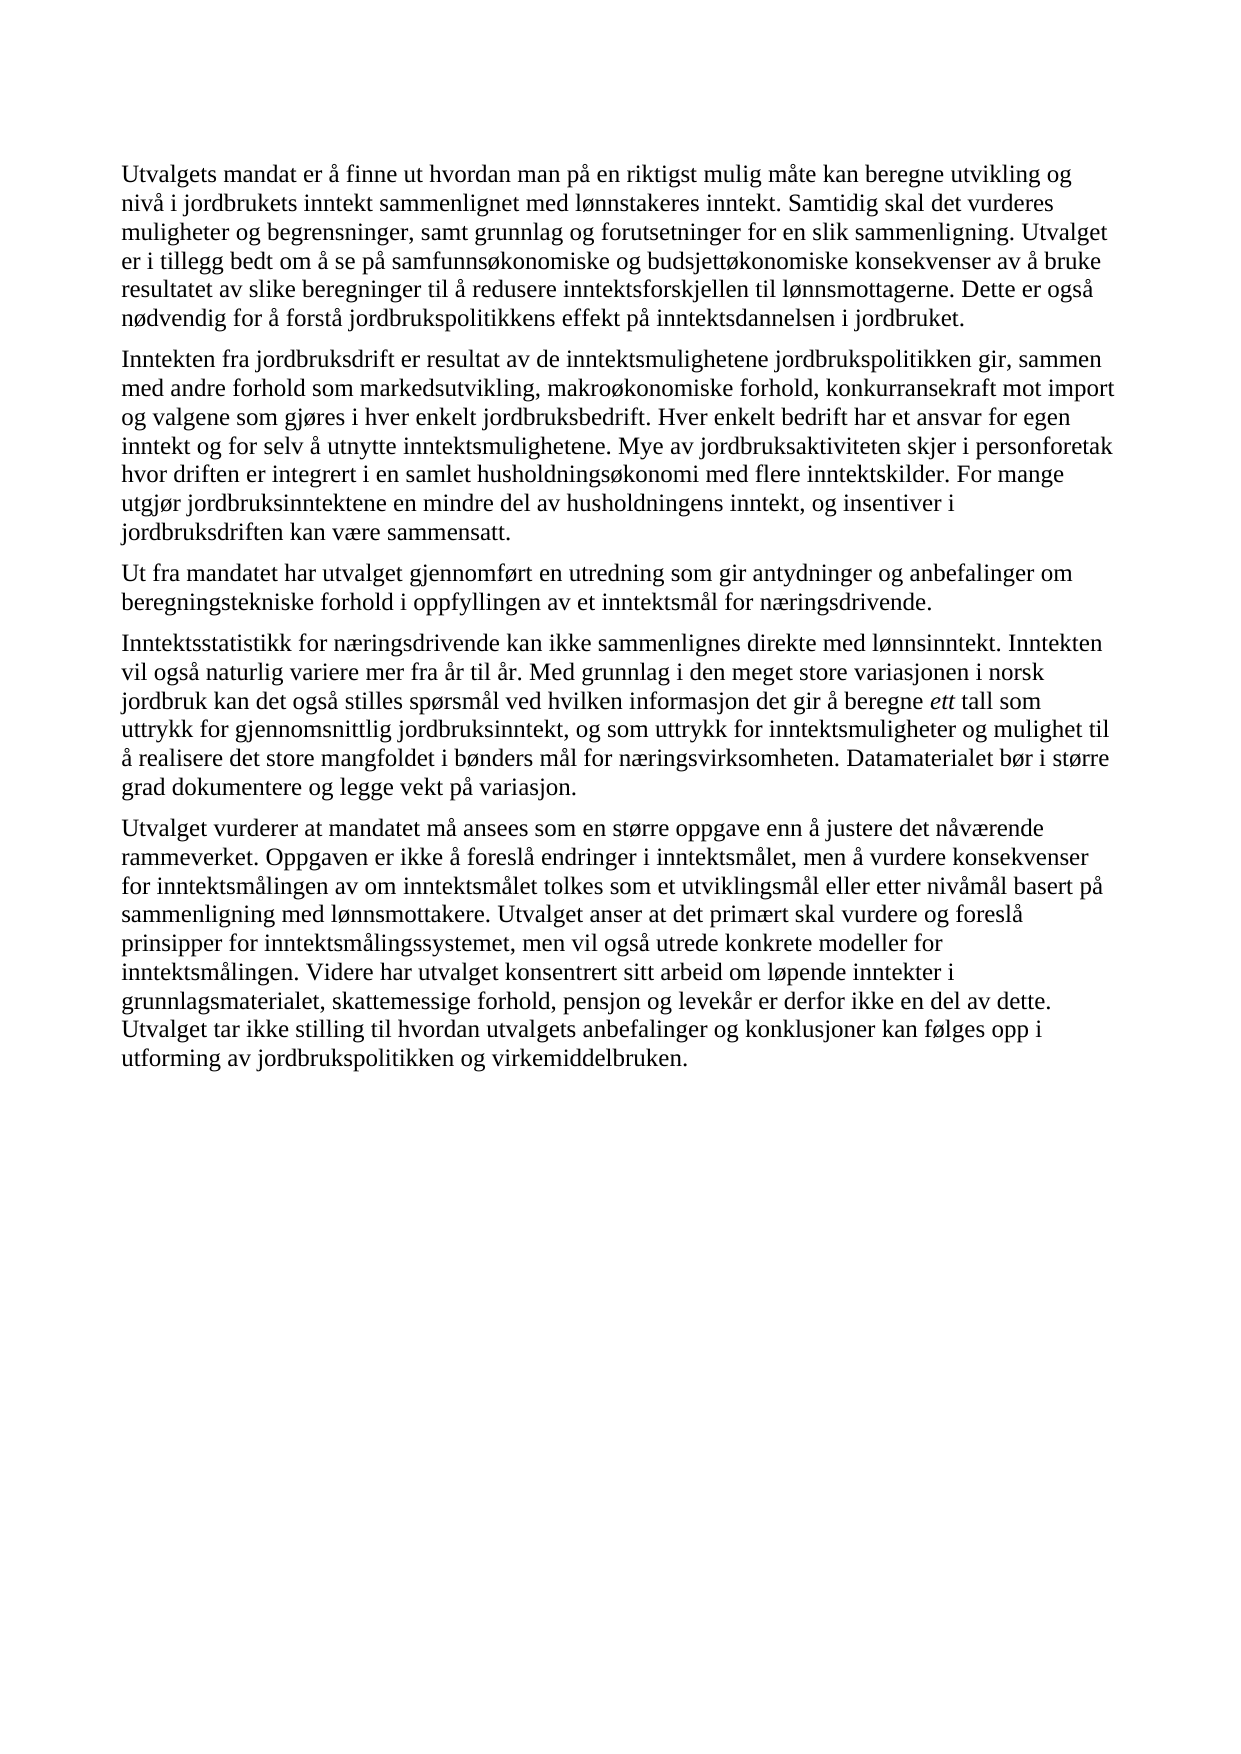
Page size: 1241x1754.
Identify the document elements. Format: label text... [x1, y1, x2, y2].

text Inntektsstatistikk for næringsdrivende kan ikke sammenlignes direkte med lønnsinntekt. Inntekten vil også naturlig variere mer fra år til år. Med grunnlag i den meget store variasjonen i norsk jordbruk kan det også stilles spørsmål ved hvilken informasjon det gir å beregne ett tall som uttrykk for gjennomsnittlig jordbruksinntekt, og som uttrykk for inntektsmuligheter og mulighet til å realisere det store mangfoldet i bønders mål for næringsvirksomheten. Datamaterialet bør i større grad dokumentere og legge vekt på variasjon. [121, 628, 1119, 801]
text Utvalget vurderer at mandatet må ansees som en større oppgave enn å justere det nåværende rammeverket. Oppgaven er ikke å foreslå endringer i inntektsmålet, men å vurdere konsekvenser for inntektsmålingen av om inntektsmålet tolkes som et utviklingsmål eller etter nivåmål basert på sammenligning med lønnsmottakere. Utvalget anser at det primært skal vurdere og foreslå prinsipper for inntektsmålingssystemet, men vil også utrede konkrete modeller for inntektsmålingen. Videre har utvalget konsentrert sitt arbeid om løpende inntekter i grunnlagsmaterialet, skattemessige forhold, pensjon og levekår er derfor ikke en del av dette. Utvalget tar ikke stilling til hvordan utvalgets anbefalinger og konklusjoner kan følges opp i utforming av jordbrukspolitikken og virkemiddelbruken. [121, 813, 1119, 1072]
text Ut fra mandatet har utvalget gjennomført en utredning som gir antydninger og anbefalinger om beregningstekniske forhold i oppfyllingen av et inntektsmål for næringsdrivende. [121, 558, 1119, 616]
text Utvalgets mandat er å finne ut hvordan man på en riktigst mulig måte kan beregne utvikling og nivå i jordbrukets inntekt sammenlignet med lønnstakeres inntekt. Samtidig skal det vurderes muligheter og begrensninger, samt grunnlag og forutsetninger for en slik sammenligning. Utvalget er i tillegg bedt om å se på samfunnsøkonomiske og budsjettøkonomiske konsekvenser av å bruke resultatet av slike beregninger til å redusere inntektsforskjellen til lønnsmottagerne. Dette er også nødvendig for å forstå jordbrukspolitikkens effekt på inntektsdannelsen i jordbruket. [121, 159, 1119, 332]
text Inntekten fra jordbruksdrift er resultat av de inntektsmulighetene jordbrukspolitikken gir, sammen med andre forhold som markedsutvikling, makroøkonomiske forhold, konkurransekraft mot import og valgene som gjøres i hver enkelt jordbruksbedrift. Hver enkelt bedrift har et ansvar for egen inntekt og for selv å utnytte inntektsmulighetene. Mye av jordbruksaktiviteten skjer i personforetak hvor driften er integrert i en samlet husholdningsøkonomi med flere inntektskilder. For mange utgjør jordbruksinntektene en mindre del av husholdningens inntekt, og insentiver i jordbruksdriften kan være sammensatt. [121, 344, 1119, 546]
